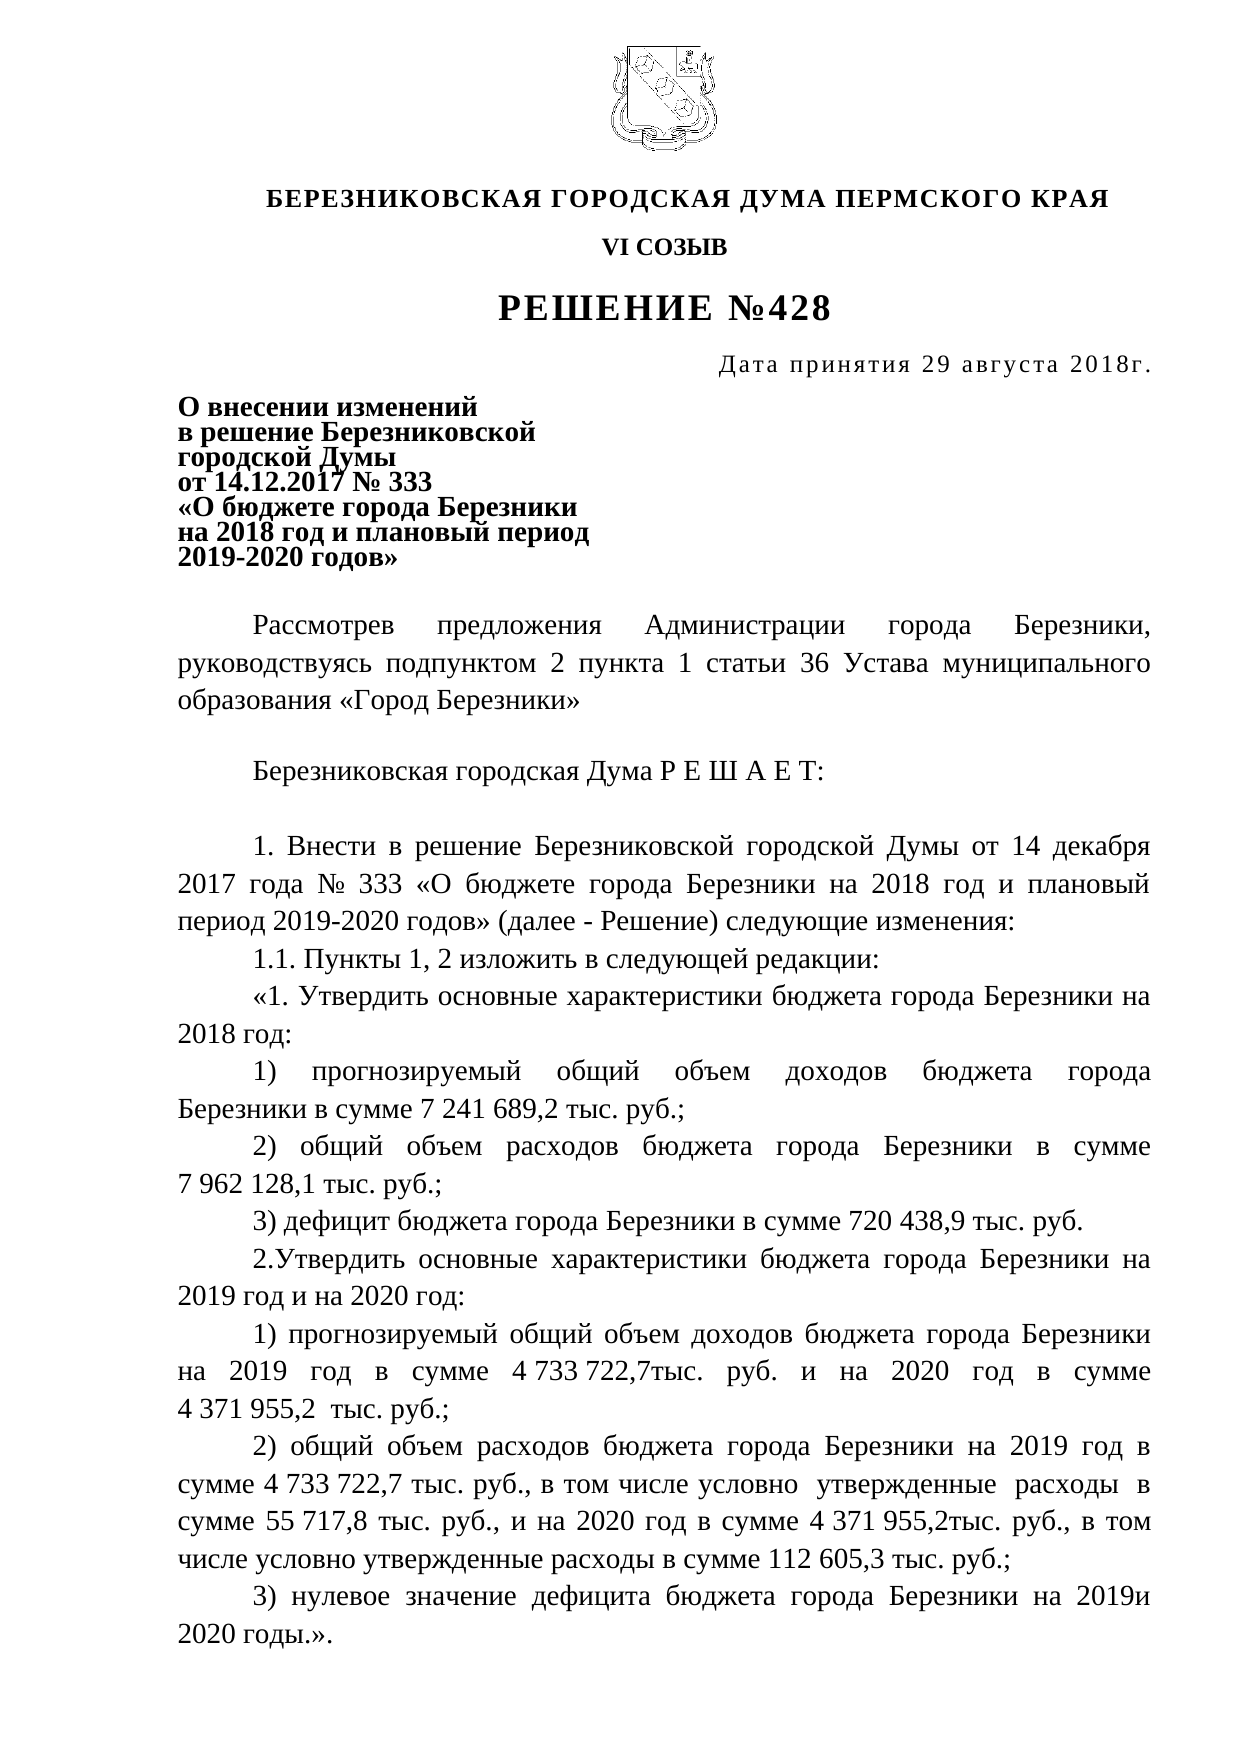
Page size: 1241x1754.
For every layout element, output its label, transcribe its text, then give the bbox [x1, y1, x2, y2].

text Березниковская городская Дума Р Е Ш А Е Т: [177, 751, 1152, 788]
text Рассмотрев предложения Администрации города Березники, руководствуясь подпунктом 2 пункта 1 статьи 36 Устава муниципального образования «Город Березники» [177, 605, 1152, 717]
picture [607, 37, 722, 165]
text 2.Утвердить основные характеристики бюджета города Березники на 2019 год и на 2020 год: [177, 1238, 1152, 1313]
text «1. Утвердить основные характеристики бюджета города Березники на 2018 год: [177, 976, 1152, 1051]
text РЕШЕНИЕ №428 [177, 285, 1152, 328]
text 1. Внести в решение Березниковской городской Думы от 14 декабря 2017 года № 333 «О бюджете города Березники на 2018 год и плановый период 2019-2020 годов» (далее - Решение) следующие изменения: [177, 826, 1152, 938]
text 3) нулевое значение дефицита бюджета города Березники на 2019и 2020 годы.». [177, 1576, 1152, 1651]
text Дата принятия 29 августа 2018г. [177, 349, 1152, 378]
text 1) прогнозируемый общий объем доходов бюджета города Березники в сумме 7 241 689,2 тыс. руб.; [177, 1051, 1152, 1126]
table_header О внесении изменений в решение Березниковской городской Думы от 14.12.2017 № 333 «О бюджете города Березники на 2018 год и плановый период 2019-2020 годов» [170, 396, 620, 571]
text 2) общий объем расходов бюджета города Березники на 2019 год в сумме 4 733 722,7 тыс. руб., в том числе условно утвержденные расходы в сумме 55 717,8 тыс. руб., и на 2020 год в сумме 4 371 955,2тыс. руб., в том числе условно утвержденные расходы в сумме 112 605,3 тыс. руб.; [177, 1426, 1152, 1576]
text 1.1. Пункты 1, 2 изложить в следующей редакции: [177, 938, 1152, 976]
text 1) прогнозируемый общий объем доходов бюджета города Березники на 2019 год в сумме 4 733 722,7тыс. руб. и на 2020 год в сумме 4 371 955,2 тыс. руб.; [177, 1313, 1152, 1426]
subtitle VI СОЗЫВ [177, 232, 1152, 261]
text 3) дефицит бюджета города Березники в сумме 720 438,9 тыс. руб. [177, 1201, 1152, 1238]
text БЕРЕЗНИКОВСКАЯ ГОРОДСКАЯ ДУМА ПЕРМСКОГО КРАЯ [177, 183, 1152, 213]
text 2) общий объем расходов бюджета города Березники в сумме 7 962 128,1 тыс. руб.; [177, 1126, 1152, 1201]
